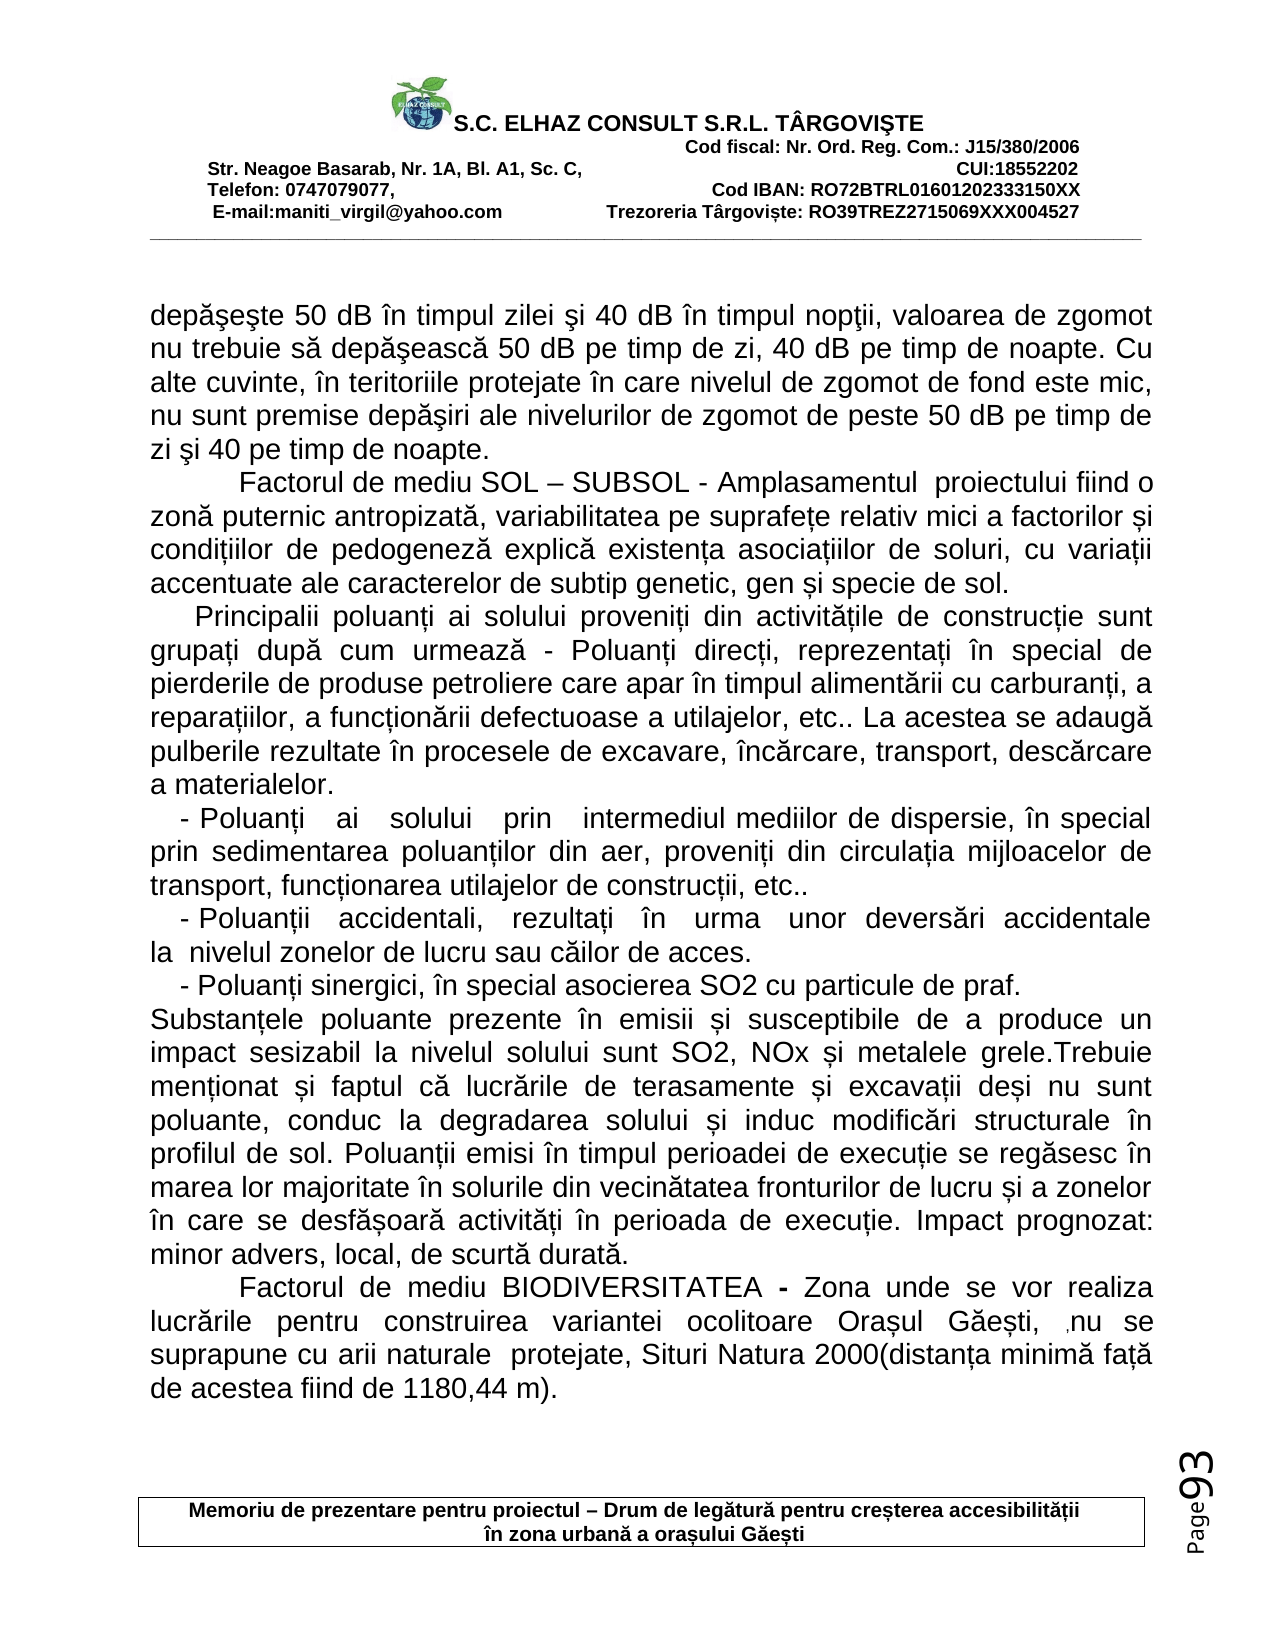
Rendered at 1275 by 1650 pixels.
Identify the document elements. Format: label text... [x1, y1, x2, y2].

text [150, 298, 1154, 465]
picture [389, 75, 454, 132]
text - Poluanții accidentali, rezultați în urma unor deversări accidentale la nivelul zonelor de lucru sau căilor de acces. [150, 901, 1154, 968]
text Substanțele poluante prezente în emisii și susceptibile de a produce un impact sesizabil la nivelul solului sunt SO2, NOx și metalele grele.Trebuie menționat și faptul că lucrările de terasamente și excavații deși nu sunt poluante, conduc la degradarea solului și induc modificări structurale în profilul de sol. Poluanții emisi în timpul perioadei de execuție se regăsesc în marea lor majoritate în solurile din vecinătatea fronturilor de lucru și a zonelor în care se desfășoară activități în perioada de execuție. Impact prognozat: minor advers, local, de scurtă durată. [150, 1002, 1154, 1270]
text Factorul de mediu BIODIVERSITATEA - Zona unde se vor realiza lucrările pentru construirea variantei ocolitoare Orașul Găești, ,nu se suprapune cu arii naturale protejate, Situri Natura 2000(distanța minimă față de acestea fiind de 1180,44 m). [150, 1270, 1154, 1404]
text - Poluanți sinergici, în special asocierea SO2 cu particule de praf. [150, 968, 1154, 1002]
text Principalii poluanți ai solului proveniți din activitățile de construcție sunt grupați după cum urmează - Poluanți direcți, reprezentați în special de pierderile de produse petroliere care apar în timpul alimentării cu carburanți, a reparațiilor, a funcționării defectuoase a utilajelor, etc.. La acestea se adaugă pulberile rezultate în procesele de excavare, încărcare, transport, descărcare a materialelor. [150, 599, 1154, 801]
text - Poluanți ai solului prin intermediul mediilor de dispersie, în special prin sedimentarea poluanților din aer, proveniți din circulația mijloacelor de transport, funcționarea utilajelor de construcții, etc.. [150, 801, 1154, 901]
text Factorul de mediu SOL – SUBSOL - Amplasamentul proiectului fiind o zonă puternic antropizată, variabilitatea pe suprafețe relativ mici a factorilor și condițiilor de pedogeneză explică existența asociațiilor de soluri, cu variații accentuate ale caracterelor de subtip genetic, gen și specie de sol. [150, 465, 1154, 599]
